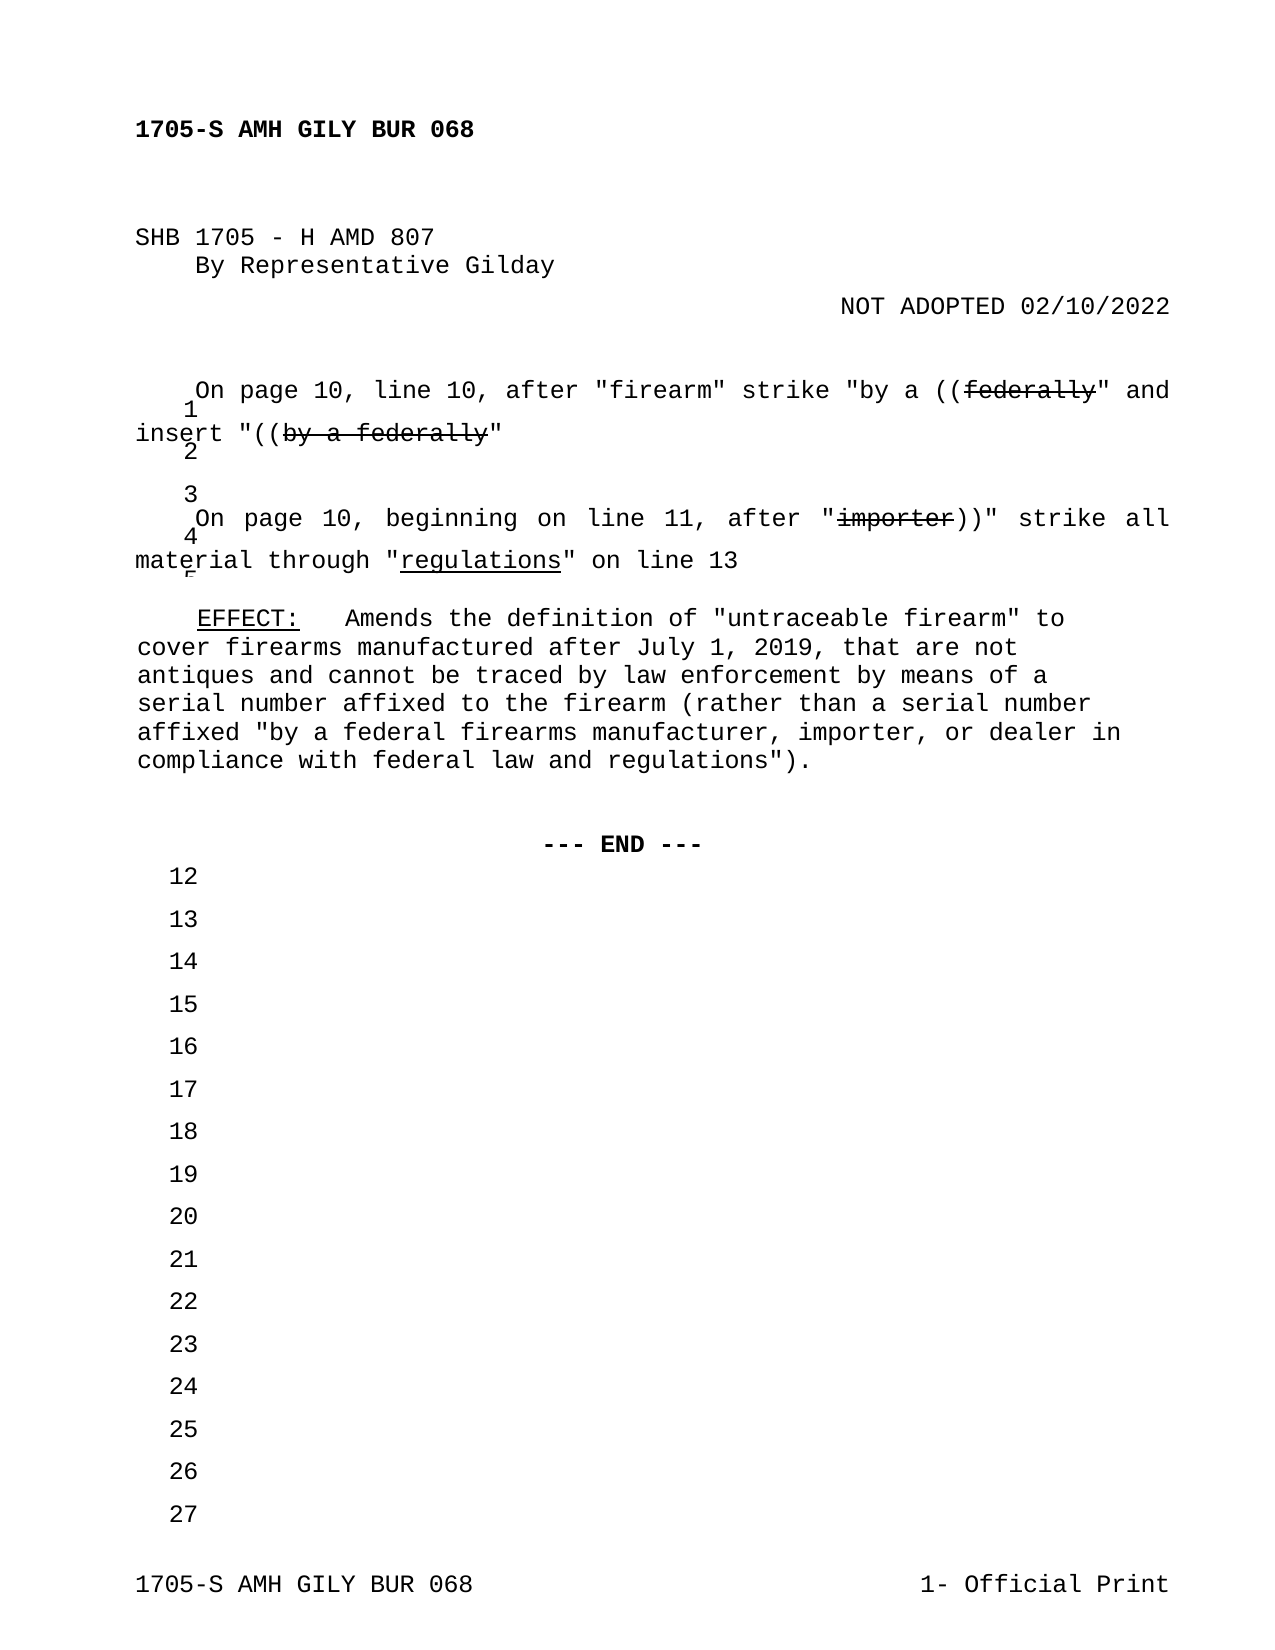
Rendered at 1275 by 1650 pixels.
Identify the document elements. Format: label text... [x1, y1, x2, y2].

text --- END --- [75, 818, 1170, 861]
text On page 10, line 10, after "firearm" strike "by a ((federally" and insert "((by a federally" [135, 365, 1170, 450]
text - [135, 224, 1170, 252]
text On page 10, beginning on line 11, after "importer))" strike all material through "regulations" on line 13 [135, 492, 1170, 577]
